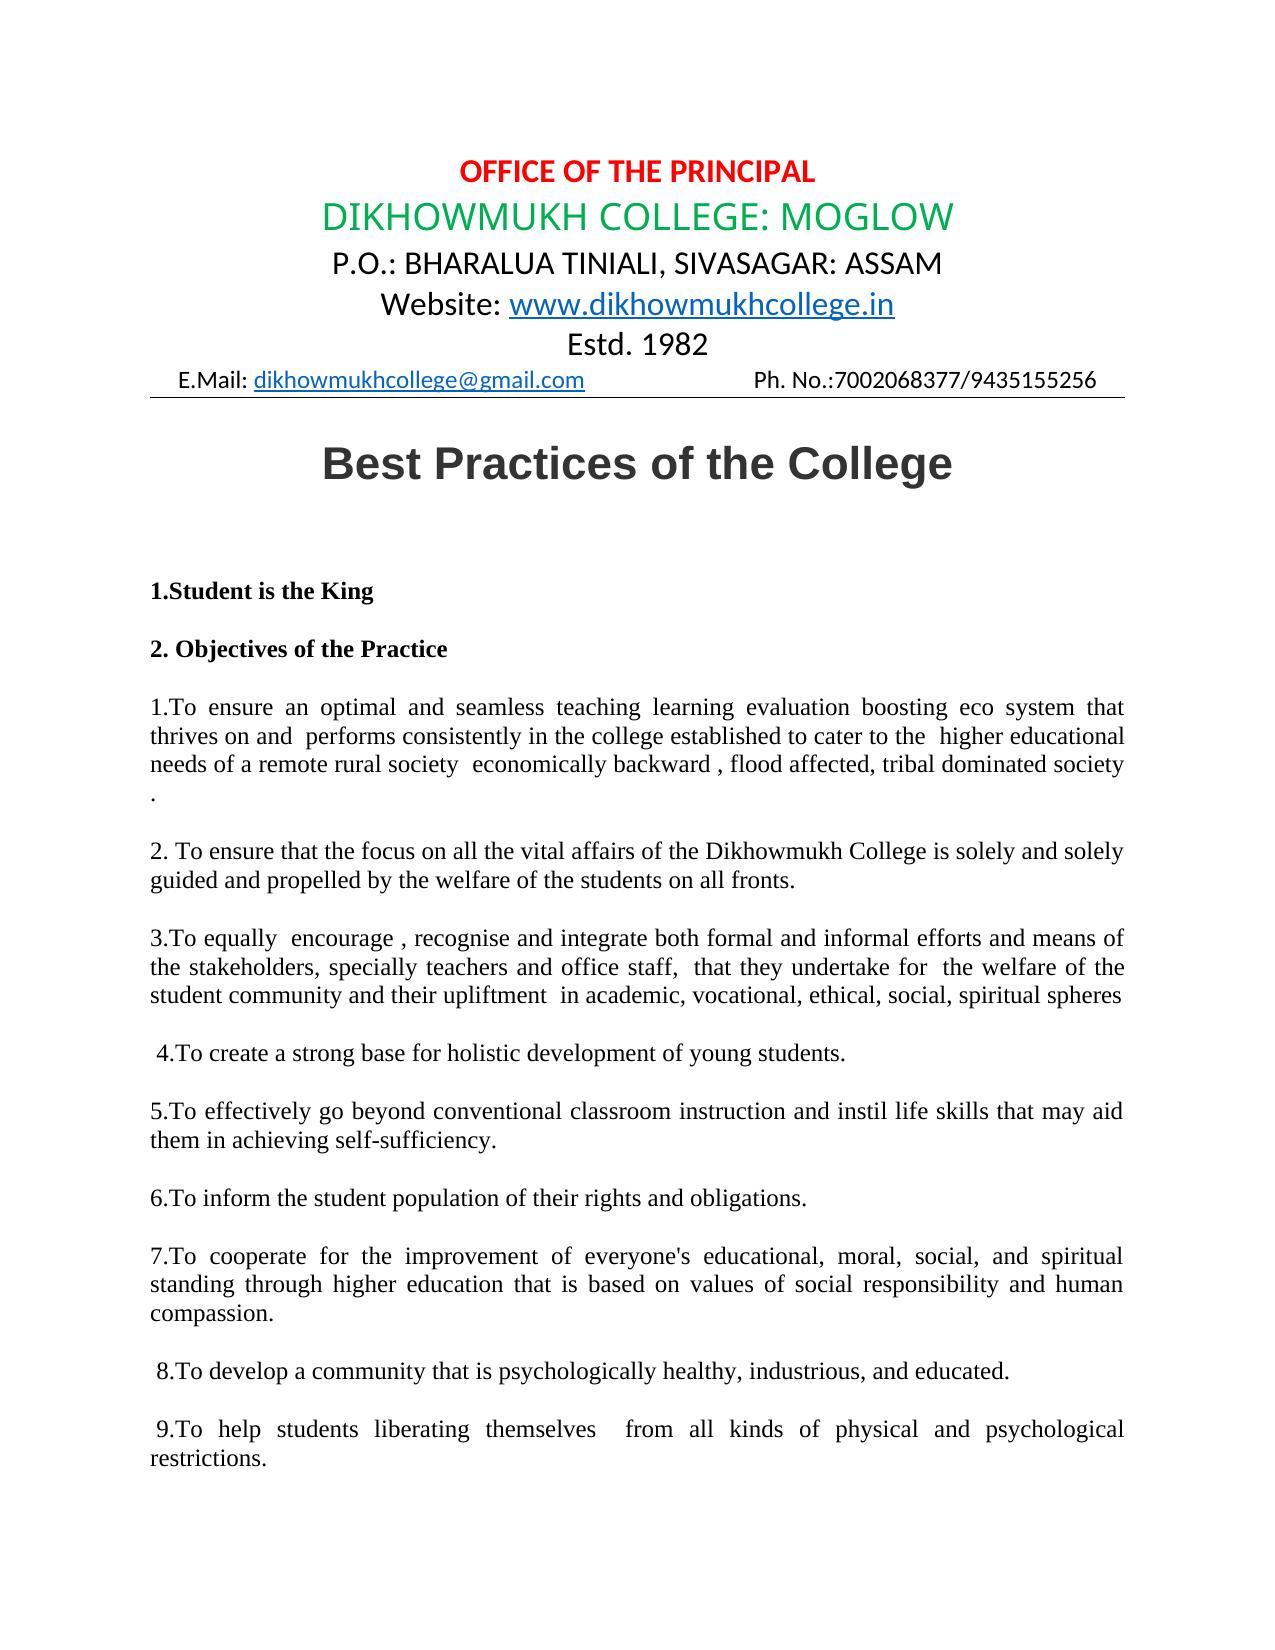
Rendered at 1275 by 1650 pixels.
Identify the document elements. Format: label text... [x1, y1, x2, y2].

text 4.To create a strong base for holistic development of young students. [150, 1038, 1125, 1067]
text 8.To develop a community that is psychologically healthy, industrious, and educated. [150, 1356, 1125, 1385]
text 5.To effectively go beyond conventional classroom instruction and instil life skills that may aid them in achieving self-sufficiency. [150, 1096, 1125, 1154]
text E.Mail: dikhowmukhcollege@gmail.com Ph. No.:7002068377/9435155256 [150, 364, 1125, 397]
text 2. To ensure that the focus on all the vital affairs of the Dikhowmukh College is solely and solely guided and propelled by the welfare of the students on all fronts. [150, 836, 1125, 894]
text 6.To inform the student population of their rights and obligations. [150, 1183, 1125, 1212]
text DIKHOWMUKH COLLEGE: MOGLOW [150, 191, 1125, 242]
text 1.Student is the King [150, 576, 1125, 605]
text 9.To help students liberating themselves from all kinds of physical and psychological restrictions. [150, 1414, 1125, 1472]
text Best Practices of the College [150, 436, 1125, 489]
text 7.To cooperate for the improvement of everyone's educational, moral, social, and spiritual standing through higher education that is based on values of social responsibility and human compassion. [150, 1241, 1125, 1327]
text P.O.: BHARALUA TINIALI, SIVASAGAR: ASSAM [150, 242, 1125, 282]
text 1.To ensure an optimal and seamless teaching learning evaluation boosting eco system that thrives on and performs consistently in the college established to cater to the higher educational needs of a remote rural society economically backward , flood affected, tribal dominated society . [150, 692, 1125, 807]
text Estd. 1982 [150, 323, 1125, 364]
text 3.To equally encourage , recognise and integrate both formal and informal efforts and means of the stakeholders, specially teachers and office staff, that they undertake for the welfare of the student community and their upliftment in academic, vocational, ethical, social, spiritual spheres [150, 923, 1125, 1009]
text 2. Objectives of the Practice [150, 634, 1125, 663]
text OFFICE OF THE PRINCIPAL [150, 150, 1125, 191]
text Website: www.dikhowmukhcollege.in [150, 282, 1125, 323]
